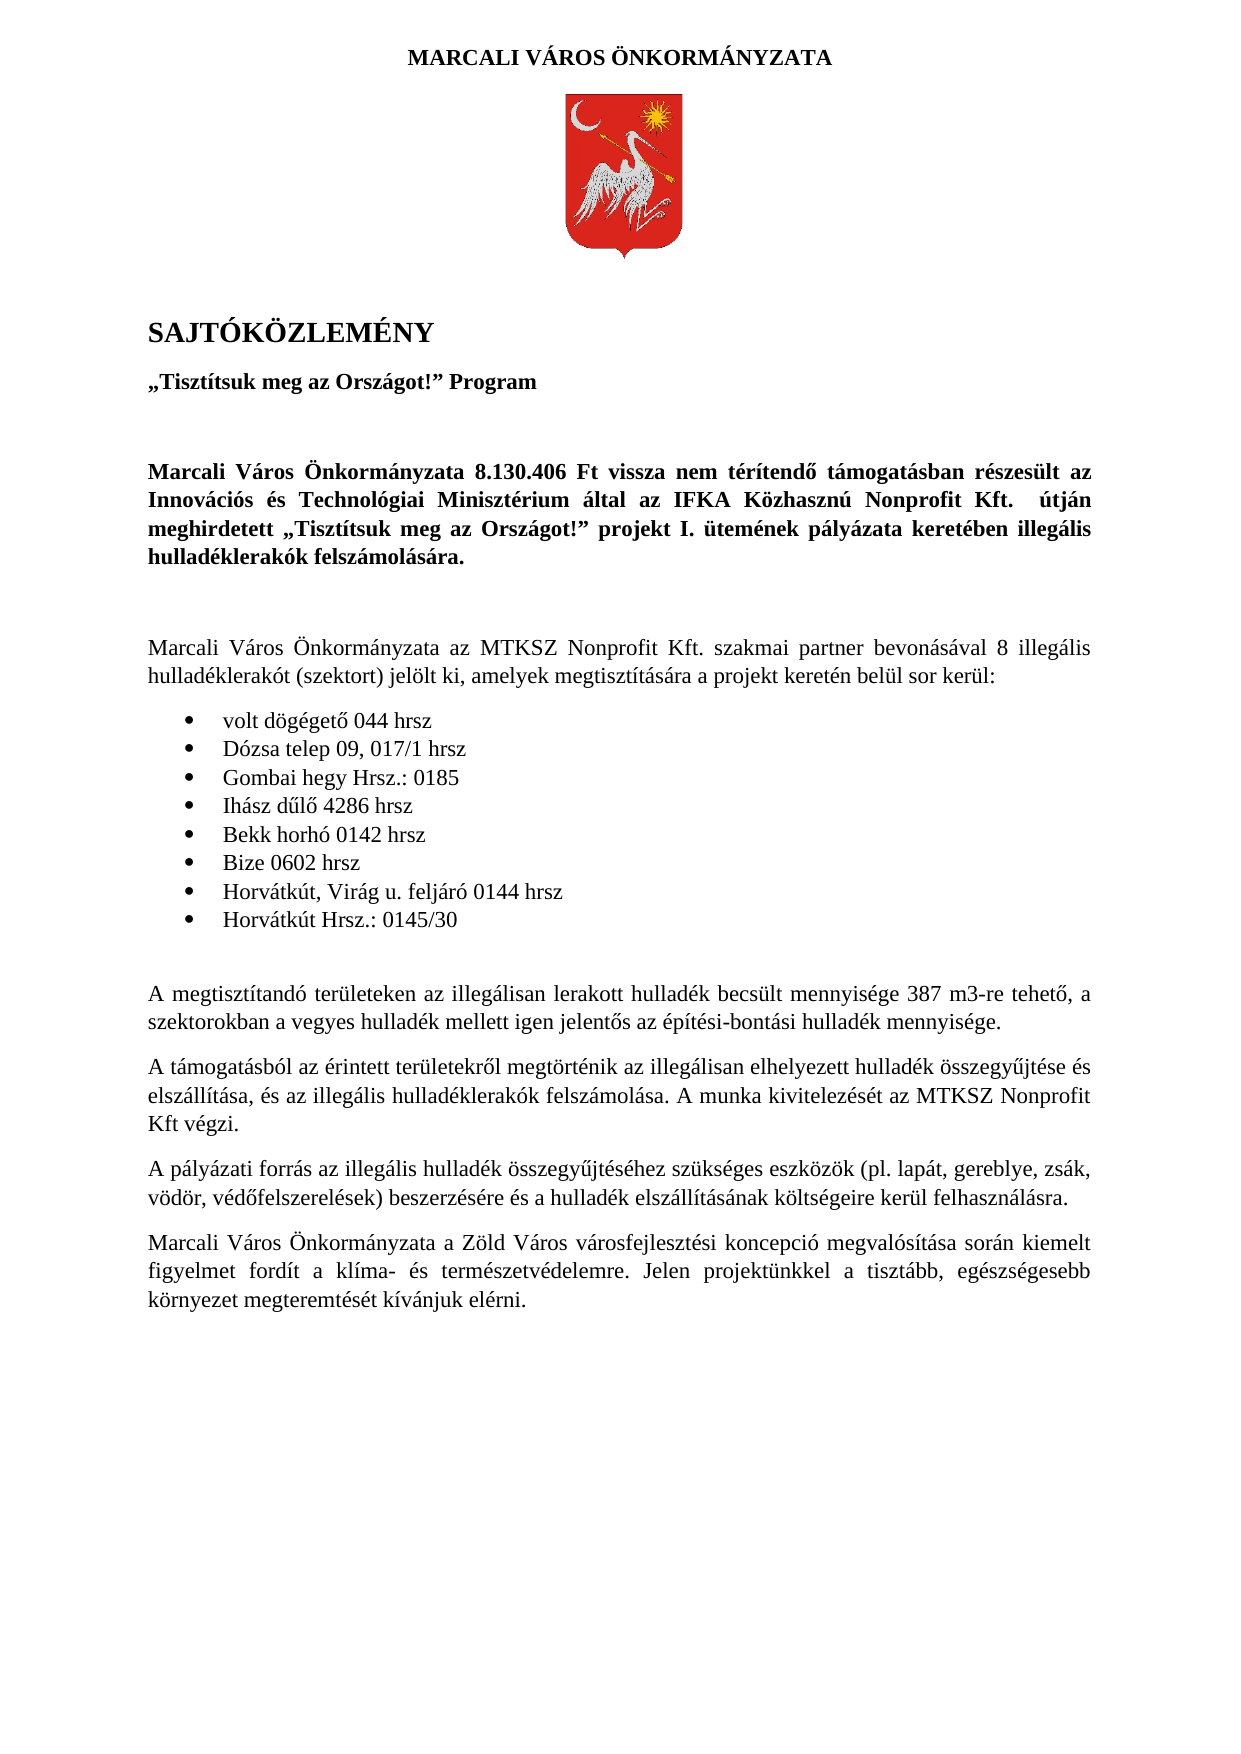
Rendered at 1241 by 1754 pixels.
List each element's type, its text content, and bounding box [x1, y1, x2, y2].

list Horvátkút, Virág u. feljáró 0144 hrsz [185, 878, 1093, 904]
text A támogatásból az érintett területekről megtörténik az illegálisan elhelyezett hulladék összegyűjtése és elszállítása, és az illegális hulladéklerakók felszámolása. A munka kivitelezését az MTKSZ Nonprofit Kft végzi. [148, 1053, 1093, 1136]
list Gombai hegy Hrsz.: 0185 [185, 764, 1093, 790]
list Dózsa telep 09, 017/1 hrsz [185, 736, 1093, 762]
text Marcali Város Önkormányzata a Zöld Város városfejlesztési koncepció megvalósítása során kiemelt figyelmet fordít a klíma- és természetvédelemre. Jelen projektünkkel a tisztább, egészségesebb környezet megteremtését kívánjuk elérni. [148, 1229, 1093, 1312]
text SAJTÓKÖZLEMÉNY [148, 315, 1093, 348]
picture [565, 94, 683, 259]
list volt dögégető 044 hrsz [185, 707, 1093, 733]
text Marcali Város Önkormányzata 8.130.406 Ft vissza nem térítendő támogatásban részesült az Innovációs és Technológiai Minisztérium által az IFKA Közhasznú Nonprofit Kft. útján meghirdetett „Tisztítsuk meg az Országot!” projekt I. ütemének pályázata keretében illegális hulladéklerakók felszámolására. [148, 458, 1093, 570]
text „Tisztítsuk meg az Országot!” Program [148, 368, 1093, 394]
list Ihász dűlő 4286 hrsz [185, 792, 1093, 819]
text Marcali Város Önkormányzata az MTKSZ Nonprofit Kft. szakmai partner bevonásával 8 illegális hulladéklerakót (szektort) jelölt ki, amelyek megtisztítására a projekt keretén belül sor kerül: [148, 633, 1093, 688]
list Horvátkút Hrsz.: 0145/30 [185, 906, 1093, 932]
list Bekk horhó 0142 hrsz [185, 821, 1093, 847]
text MARCALI VÁROS ÖNKORMÁNYZATA [148, 44, 1093, 71]
text A megtisztítandó területeken az illegálisan lerakott hulladék becsült mennyisége 387 m3-re tehető, a szektorokban a vegyes hulladék mellett igen jelentős az építési-bontási hulladék mennyisége. [148, 980, 1093, 1034]
list Bize 0602 hrsz [185, 849, 1093, 876]
text A pályázati forrás az illegális hulladék összegyűjtéséhez szükséges eszközök (pl. lapát, gereblye, zsák, vödör, védőfelszerelések) beszerzésére és a hulladék elszállításának költségeire kerül felhasználásra. [148, 1155, 1093, 1210]
